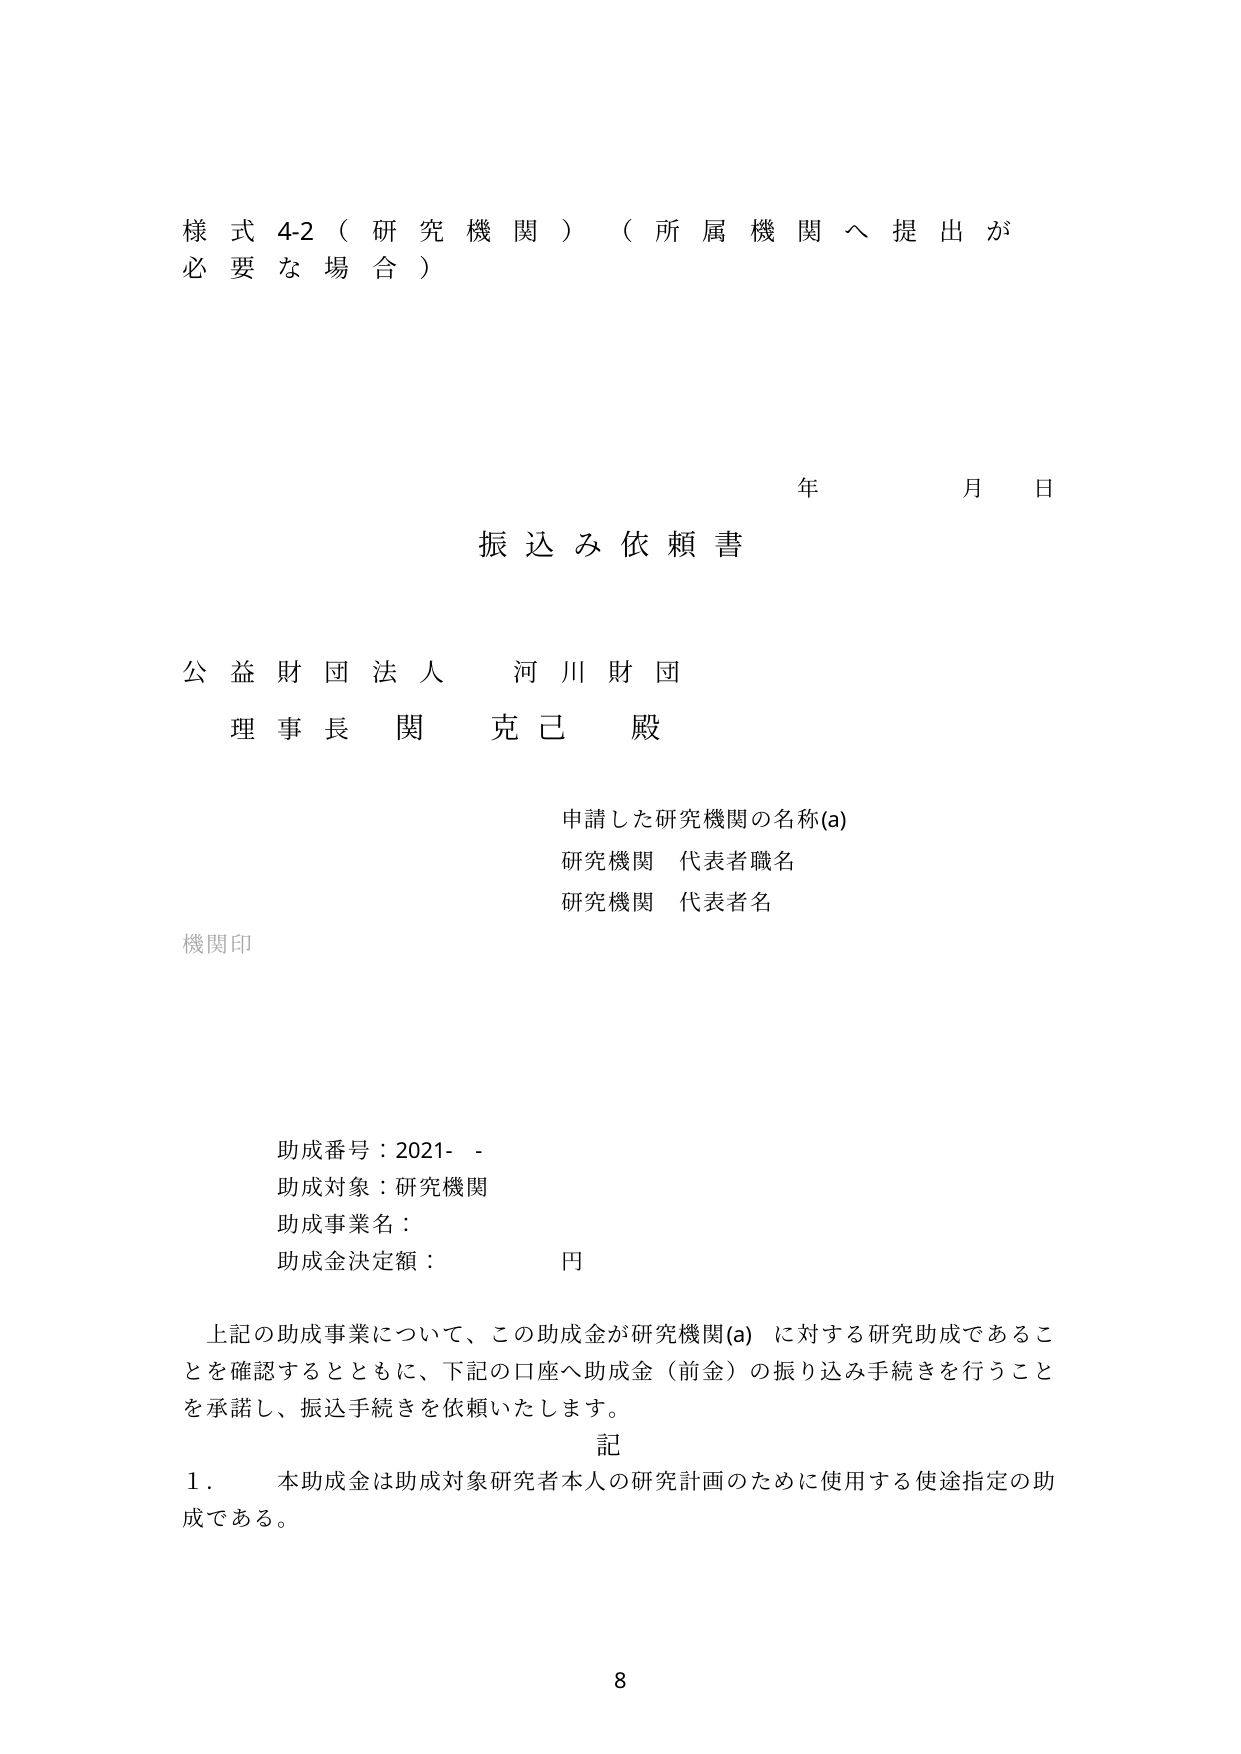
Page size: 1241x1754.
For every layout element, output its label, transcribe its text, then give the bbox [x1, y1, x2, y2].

text 理事長 関 克己 殿 [183, 689, 1057, 763]
text 申請した研究機関の名称(a) [183, 800, 1057, 837]
text 様式4-2（研究機関）（所属機関へ提出が必要な場合） [183, 211, 1057, 285]
text 上記の助成事業について、この助成金が研究機関(a)に対する研究助成であることを確認するとともに、下記の口座へ助成金（前金）の振り込み手続きを行うことを承諾し、振込手続きを依頼いたします。 [183, 1315, 1057, 1425]
subtitle 記 [183, 1425, 1057, 1462]
text 助成番号：2021- - [183, 1131, 1057, 1168]
list 本助成金は助成対象研究者本人の研究計画のために使用する使途指定の助成である。 [182, 1462, 1057, 1535]
text 公益財団法人 河川財団 [183, 653, 1057, 689]
text 振込み依頼書 [183, 506, 1057, 579]
text 助成事業名： [183, 1204, 1057, 1241]
text 助成金決定額： 円 [183, 1241, 1057, 1278]
text 研究機関 代表者名 機関印 [183, 883, 1057, 962]
text 年 月 日 [183, 469, 1057, 506]
text 助成対象：研究機関 [183, 1168, 1057, 1204]
text 研究機関 代表者職名 [183, 841, 1057, 878]
